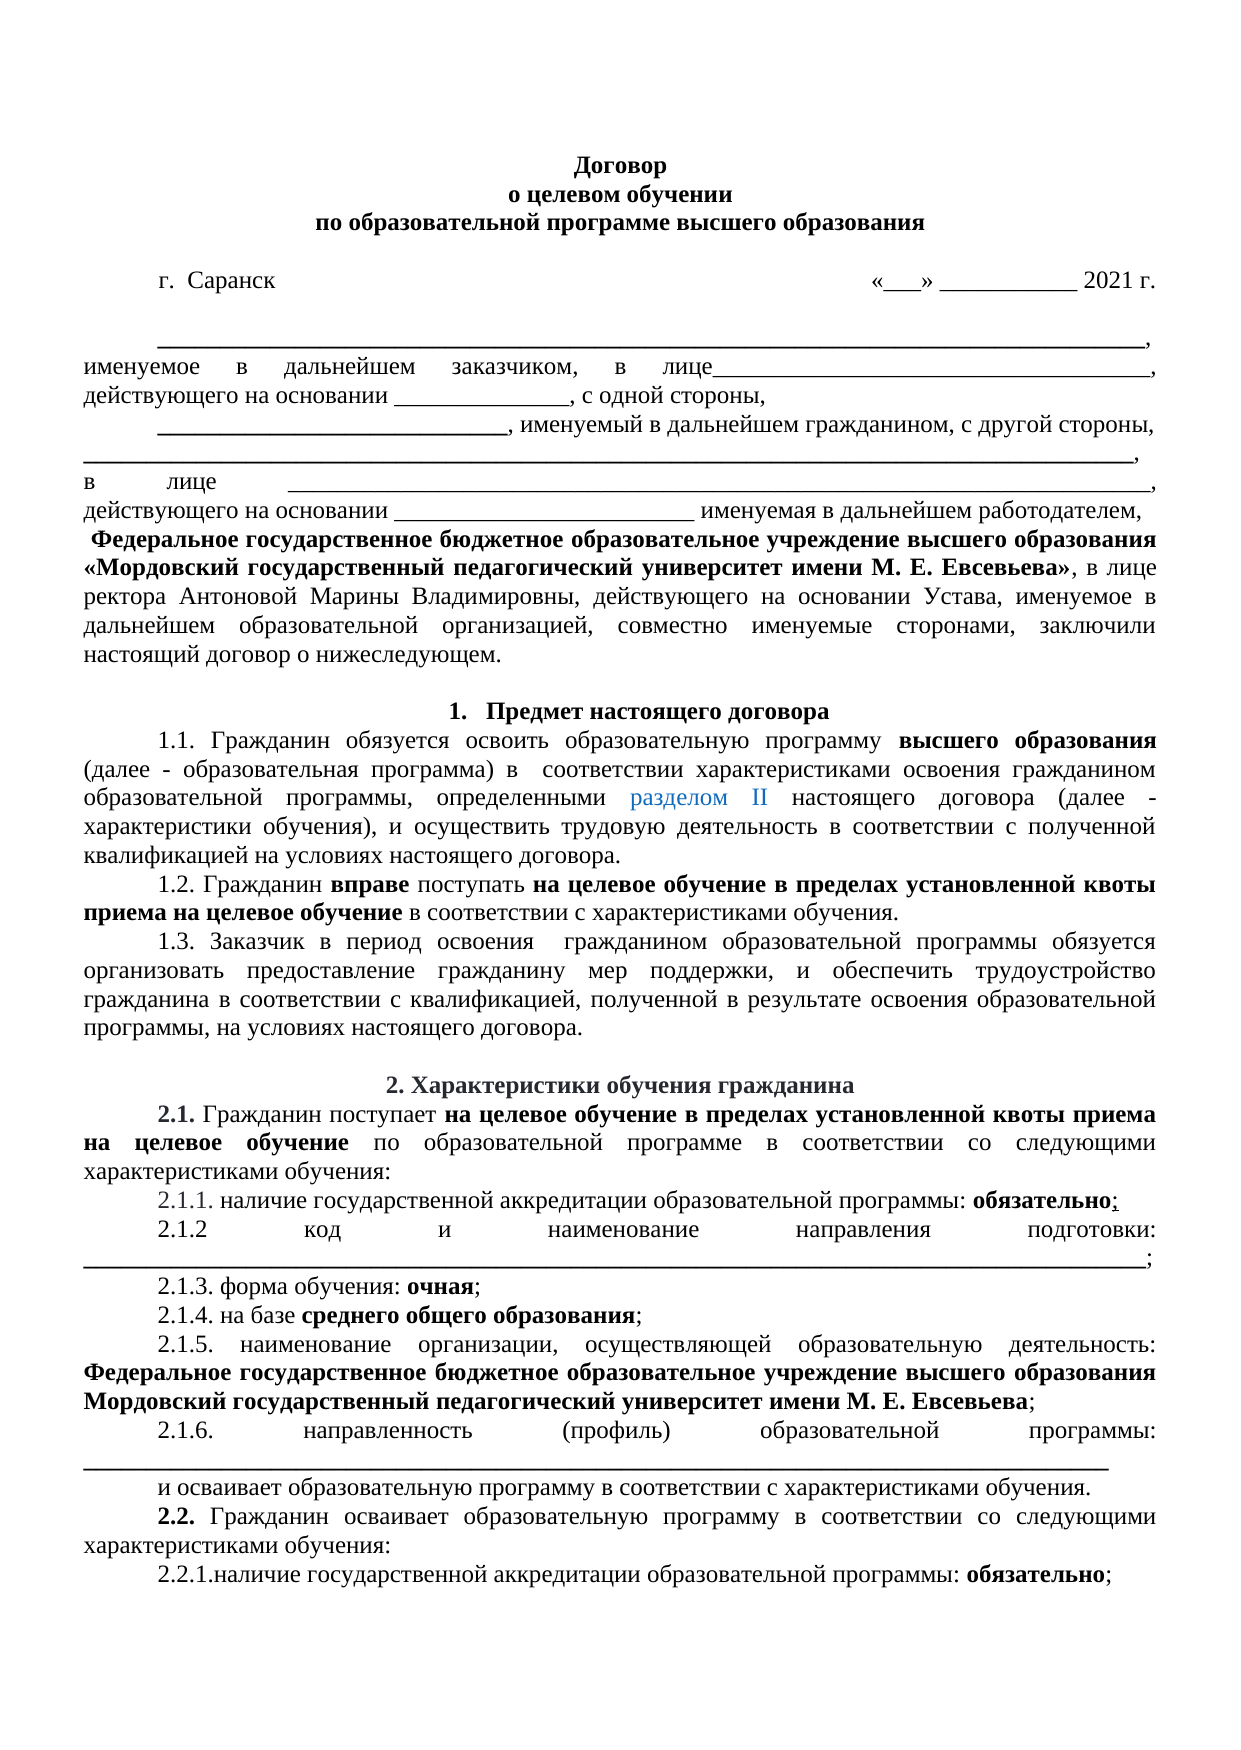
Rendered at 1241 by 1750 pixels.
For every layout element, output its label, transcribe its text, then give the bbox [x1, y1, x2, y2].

text 2.1.2 код и наименование направления подготовки: _____________________________________________________________________________________; [83, 1214, 1157, 1271]
text Федеральное государственное бюджетное образовательное учреждение высшего образования «Мордовский государственный педагогический университет имени М. Е. Евсевьева», в лице ректора Антоновой Марины Владимировны, действующего на основании Устава, именуемое в дальнейшем образовательной организацией, совместно именуемые сторонами, заключили настоящий договор о нижеследующем. [83, 524, 1157, 667]
text ____________________________________________________________________________________, в лице _____________________________________________________________________, действующего на основании ________________________ именуемая в дальнейшем работодателем, [83, 437, 1157, 524]
text 1.1. Гражданин обязуется освоить образовательную программу высшего образования (далее - образовательная программа) в соответствии характеристиками освоения гражданином образовательной программы, определенными разделом II настоящего договора (далее - характеристики обучения), и осуществить трудовую деятельность в соответствии с полученной квалификацией на условиях настоящего договора. [83, 725, 1157, 869]
text 2. Характеристики обучения гражданина [83, 1070, 1157, 1099]
text 2.2. Гражданин осваивает образовательную программу в соответствии со следующими характеристиками обучения: [83, 1501, 1157, 1559]
title по образовательной программе высшего образования [83, 207, 1157, 236]
text 2.1.3. форма обучения: очная; [83, 1271, 1157, 1300]
title о целевом обучении [83, 179, 1157, 207]
list Предмет настоящего договора [121, 696, 1157, 725]
text 2.1.1. наличие государственной аккредитации образовательной программы: обязательно; [83, 1185, 1157, 1214]
text 2.1.6. направленность (профиль) образовательной программы: __________________________________________________________________________________ [83, 1415, 1157, 1472]
text 2.1. Гражданин поступает на целевое обучение в пределах установленной квоты приема на целевое обучение по образовательной программе в соответствии со следующими характеристиками обучения: [83, 1099, 1157, 1185]
text 2.1.5. наименование организации, осуществляющей образовательную деятельность: Федеральное государственное бюджетное образовательное учреждение высшего образования Мордовский государственный педагогический университет имени М. Е. Евсевьева; [83, 1329, 1157, 1415]
text ____________________________, именуемый в дальнейшем гражданином, с другой стороны, [83, 409, 1157, 437]
text и осваивает образовательную программу в соответствии с характеристиками обучения. [83, 1472, 1157, 1501]
text 1.3. Заказчик в период освоения гражданином образовательной программы обязуется организовать предоставление гражданину мер поддержки, и обеспечить трудоустройство гражданина в соответствии с квалификацией, полученной в результате освоения образовательной программы, на условиях настоящего договора. [83, 926, 1157, 1041]
text 2.2.1.наличие государственной аккредитации образовательной программы: обязательно; [83, 1559, 1157, 1587]
text _______________________________________________________________________________, именуемое в дальнейшем заказчиком, в лице___________________________________, действующего на основании ______________, с одной стороны, [83, 322, 1157, 409]
text 1.2. Гражданин вправе поступать на целевое обучение в пределах установленной квоты приема на целевое обучение в соответствии с характеристиками обучения. [83, 869, 1157, 926]
text 2.1.4. на базе среднего общего образования; [83, 1300, 1157, 1329]
title Договор [83, 150, 1157, 179]
text г. Саранск «___» ___________ 2021 г. [83, 265, 1157, 294]
